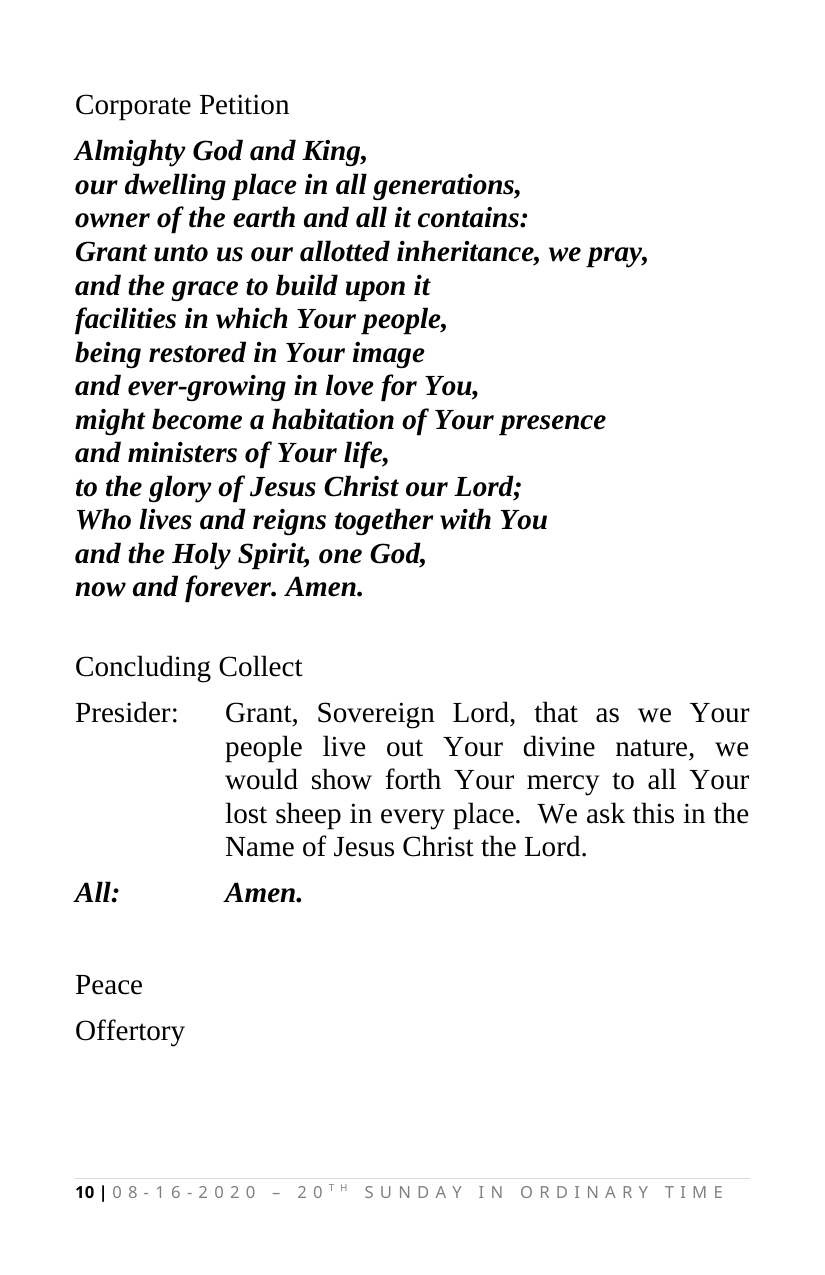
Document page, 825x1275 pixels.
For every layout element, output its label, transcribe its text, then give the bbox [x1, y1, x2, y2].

text and the Holy Spirit, one God, [75, 536, 750, 569]
text might become a habitation of Your presence [75, 402, 750, 435]
text and ministers of Your life, [75, 435, 750, 469]
text Corporate Petition [75, 87, 750, 121]
text Concluding Collect [75, 649, 750, 683]
text All: Amen. [75, 875, 750, 909]
text Offertory [75, 1013, 750, 1047]
text and ever-growing in love for You, [75, 368, 750, 402]
text Presider: Grant, Sovereign Lord, that as we Your people live out Your divine nature, we would show forth Your mercy to all Your lost sheep in every place. We ask this in the Name of Jesus Christ the Lord. [75, 695, 750, 863]
text Who lives and reigns together with You [75, 502, 750, 536]
text owner of the earth and all it contains: [75, 201, 750, 234]
text our dwelling place in all generations, [75, 167, 750, 201]
text facilities in which Your people, [75, 301, 750, 335]
text Grant unto us our allotted inheritance, we pray, [75, 234, 750, 268]
text being restored in Your image [75, 335, 750, 368]
text to the glory of Jesus Christ our Lord; [75, 469, 750, 502]
text and the grace to build upon it [75, 268, 750, 301]
text Almighty God and King, [75, 133, 750, 167]
text now and forever. Amen. [75, 569, 750, 603]
text Peace [75, 967, 750, 1001]
